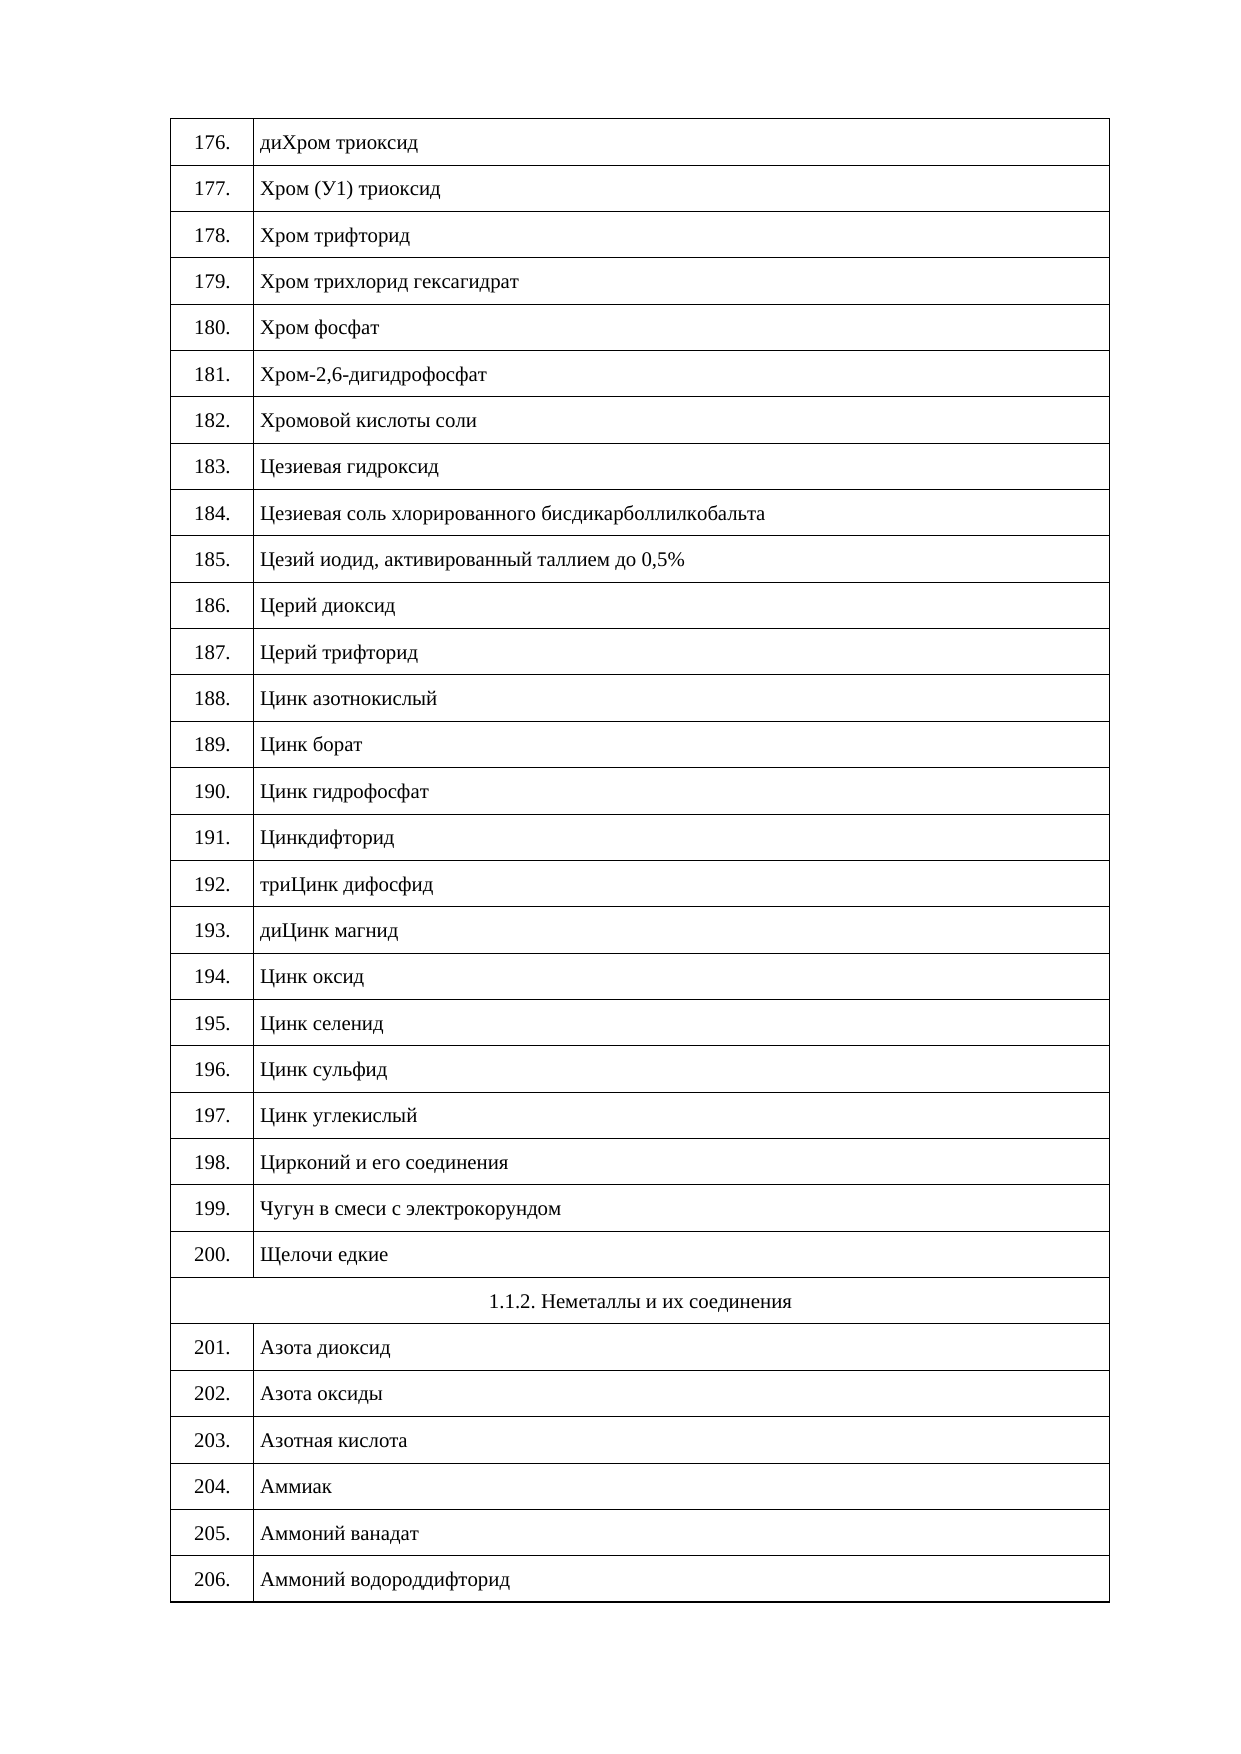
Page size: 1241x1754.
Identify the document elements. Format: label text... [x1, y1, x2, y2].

table_cell Цинк борат [254, 722, 1109, 767]
table_cell 196. [171, 1046, 253, 1092]
table_cell 183. [171, 444, 253, 489]
table_cell 179. [171, 258, 253, 303]
table_cell 181. [171, 351, 253, 396]
table_cell 204. [171, 1464, 253, 1509]
table_cell Цирконий и его соединения [254, 1139, 1109, 1184]
table_cell Аммоний водороддифторид [254, 1556, 1109, 1601]
table_cell 188. [171, 675, 253, 721]
table_cell 190. [171, 768, 253, 813]
table_cell Хром фосфат [254, 305, 1109, 350]
table_cell Чугун в смеси с электрокорундом [254, 1185, 1109, 1231]
table_cell 1.1.2. Неметаллы и их соединения [171, 1278, 1109, 1323]
table_cell 193. [171, 907, 253, 952]
table_cell 191. [171, 815, 253, 860]
table_cell Цезиевая соль хлорированного бисдикарболлилкобальта [254, 490, 1109, 535]
table_cell 202. [171, 1371, 253, 1416]
table_cell 178. [171, 212, 253, 257]
table_cell Цинк сульфид [254, 1046, 1109, 1092]
table_cell Хром трихлорид гексагидрат [254, 258, 1109, 303]
table_cell Азотная кислота [254, 1417, 1109, 1462]
table_cell 182. [171, 397, 253, 443]
table_cell Цинк гидрофосфат [254, 768, 1109, 813]
table_cell Хром (У1) триоксид [254, 166, 1109, 211]
table_cell 177. [171, 166, 253, 211]
table_cell Цинк углекислый [254, 1093, 1109, 1138]
table_cell 206. [171, 1556, 253, 1601]
table_cell 198. [171, 1139, 253, 1184]
table_cell Хром-2,6-дигидрофосфат [254, 351, 1109, 396]
table_cell Цинк азотнокислый [254, 675, 1109, 721]
table_cell Аммиак [254, 1464, 1109, 1509]
table_cell 195. [171, 1000, 253, 1045]
table_cell диЦинк магнид [254, 907, 1109, 952]
table_cell 186. [171, 583, 253, 628]
table_cell 205. [171, 1510, 253, 1555]
table_cell 192. [171, 861, 253, 906]
table_cell Церий диоксид [254, 583, 1109, 628]
table_cell Щелочи едкие [254, 1232, 1109, 1277]
table_cell 199. [171, 1185, 253, 1231]
table_cell Цезий иодид, активированный таллием до 0,5% [254, 536, 1109, 582]
table_cell 185. [171, 536, 253, 582]
table_cell 197. [171, 1093, 253, 1138]
table_cell Церий трифторид [254, 629, 1109, 674]
table_cell Цинкдифторид [254, 815, 1109, 860]
table_cell 203. [171, 1417, 253, 1462]
table_cell 189. [171, 722, 253, 767]
table_cell Цинк селенид [254, 1000, 1109, 1045]
table_cell Аммоний ванадат [254, 1510, 1109, 1555]
table_cell 201. [171, 1324, 253, 1370]
table_cell Азота диоксид [254, 1324, 1109, 1370]
table_cell 176. [171, 119, 253, 164]
table_cell 194. [171, 954, 253, 999]
table_cell 184. [171, 490, 253, 535]
table_cell Хром трифторид [254, 212, 1109, 257]
table_cell триЦинк дифосфид [254, 861, 1109, 906]
table_cell 180. [171, 305, 253, 350]
table_cell 200. [171, 1232, 253, 1277]
table_cell Цинк оксид [254, 954, 1109, 999]
table_cell диХром триоксид [254, 119, 1109, 164]
table_cell Цезиевая гидроксид [254, 444, 1109, 489]
table_cell Хромовой кислоты соли [254, 397, 1109, 443]
table_cell 187. [171, 629, 253, 674]
table_cell Азота оксиды [254, 1371, 1109, 1416]
